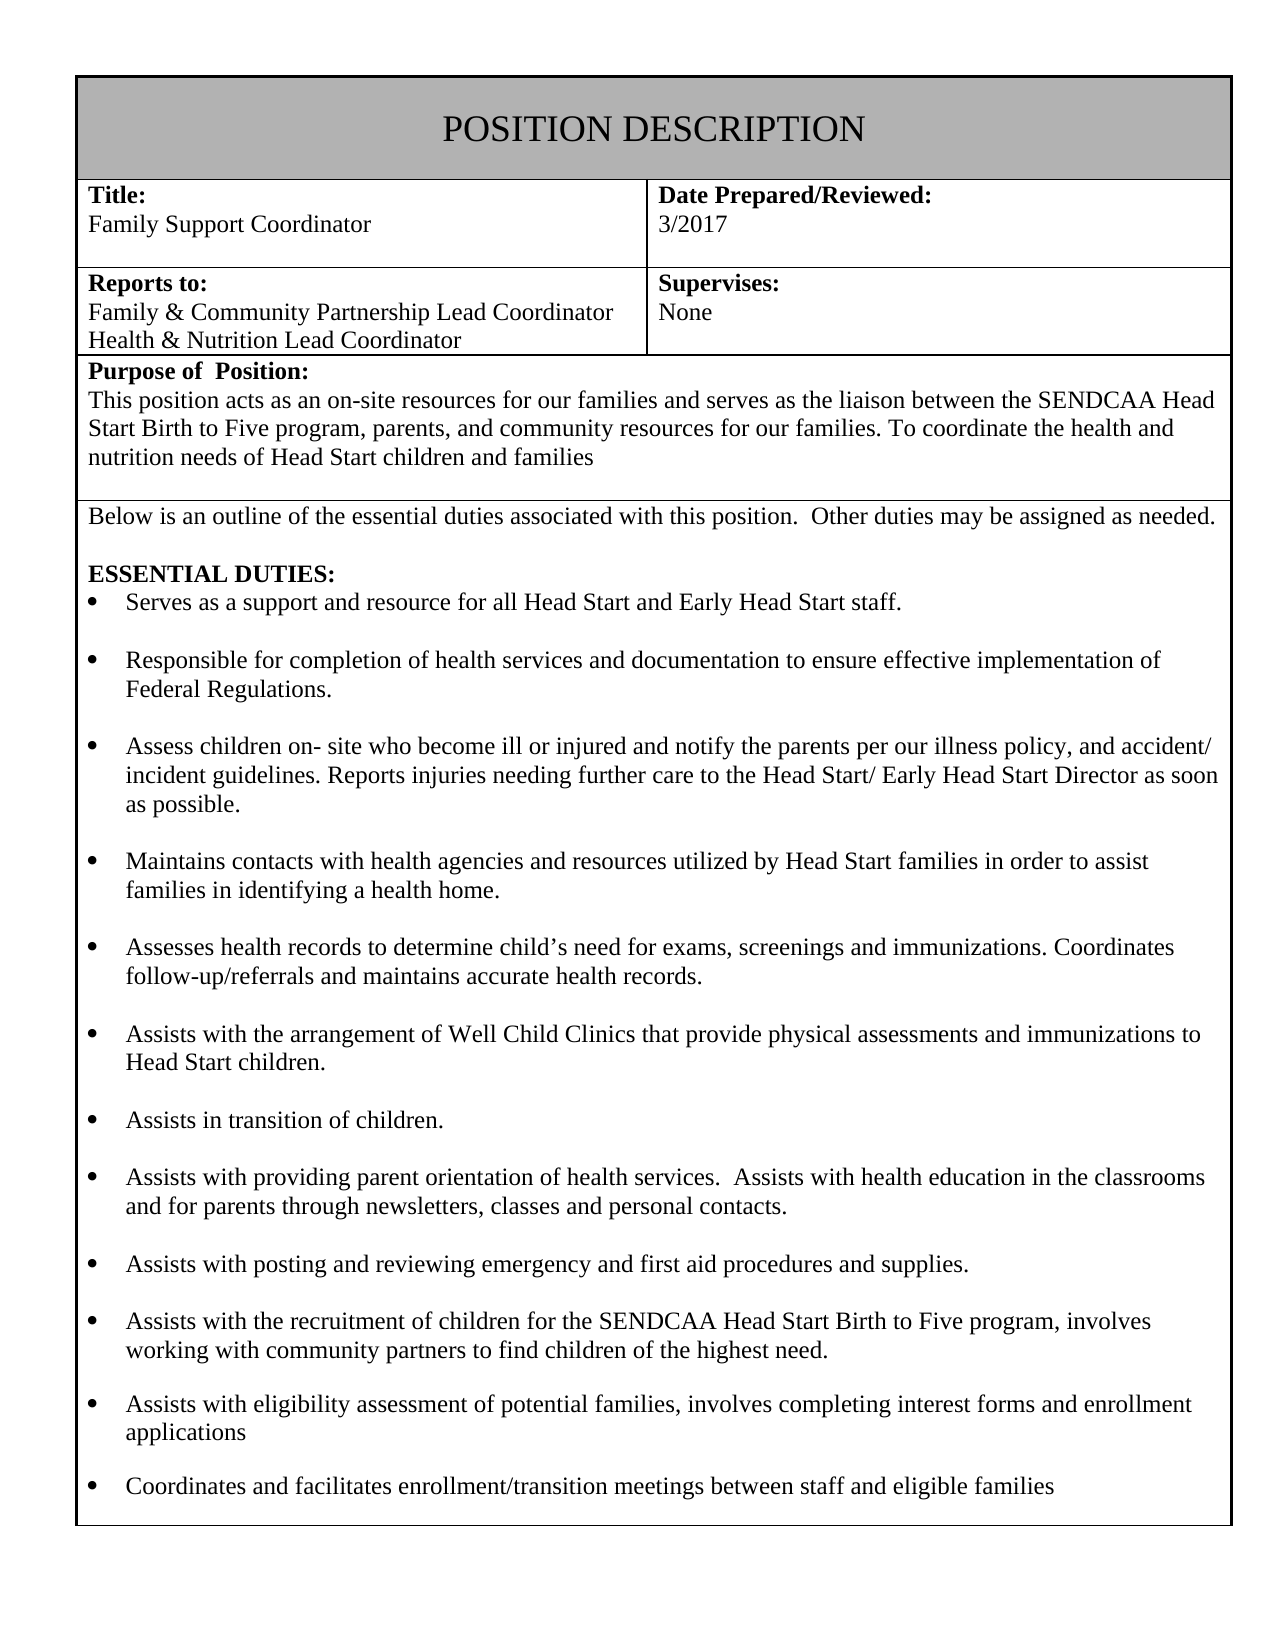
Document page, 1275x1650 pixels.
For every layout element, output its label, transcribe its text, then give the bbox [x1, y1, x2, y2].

table_cell Title: Family Support Coordinator [78, 180, 646, 267]
table_cell Reports to: Family & Community Partnership Lead Coordinator Health & Nutrition Lead Coordinator [78, 268, 646, 354]
table_cell Date Prepared/Reviewed: 3/2017 [648, 180, 1230, 267]
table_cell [78, 501, 1230, 1525]
table_cell Supervises: None [648, 268, 1230, 354]
table_cell Purpose of Position: This position acts as an on-site resources for our families and serves as the liaison between the SENDCAA Head Start Birth to Five program, parents, and community resources for our families. To coordinate the health and nutrition needs of Head Start children and families [78, 356, 1230, 500]
table_header POSITION DESCRIPTION [78, 78, 1230, 179]
